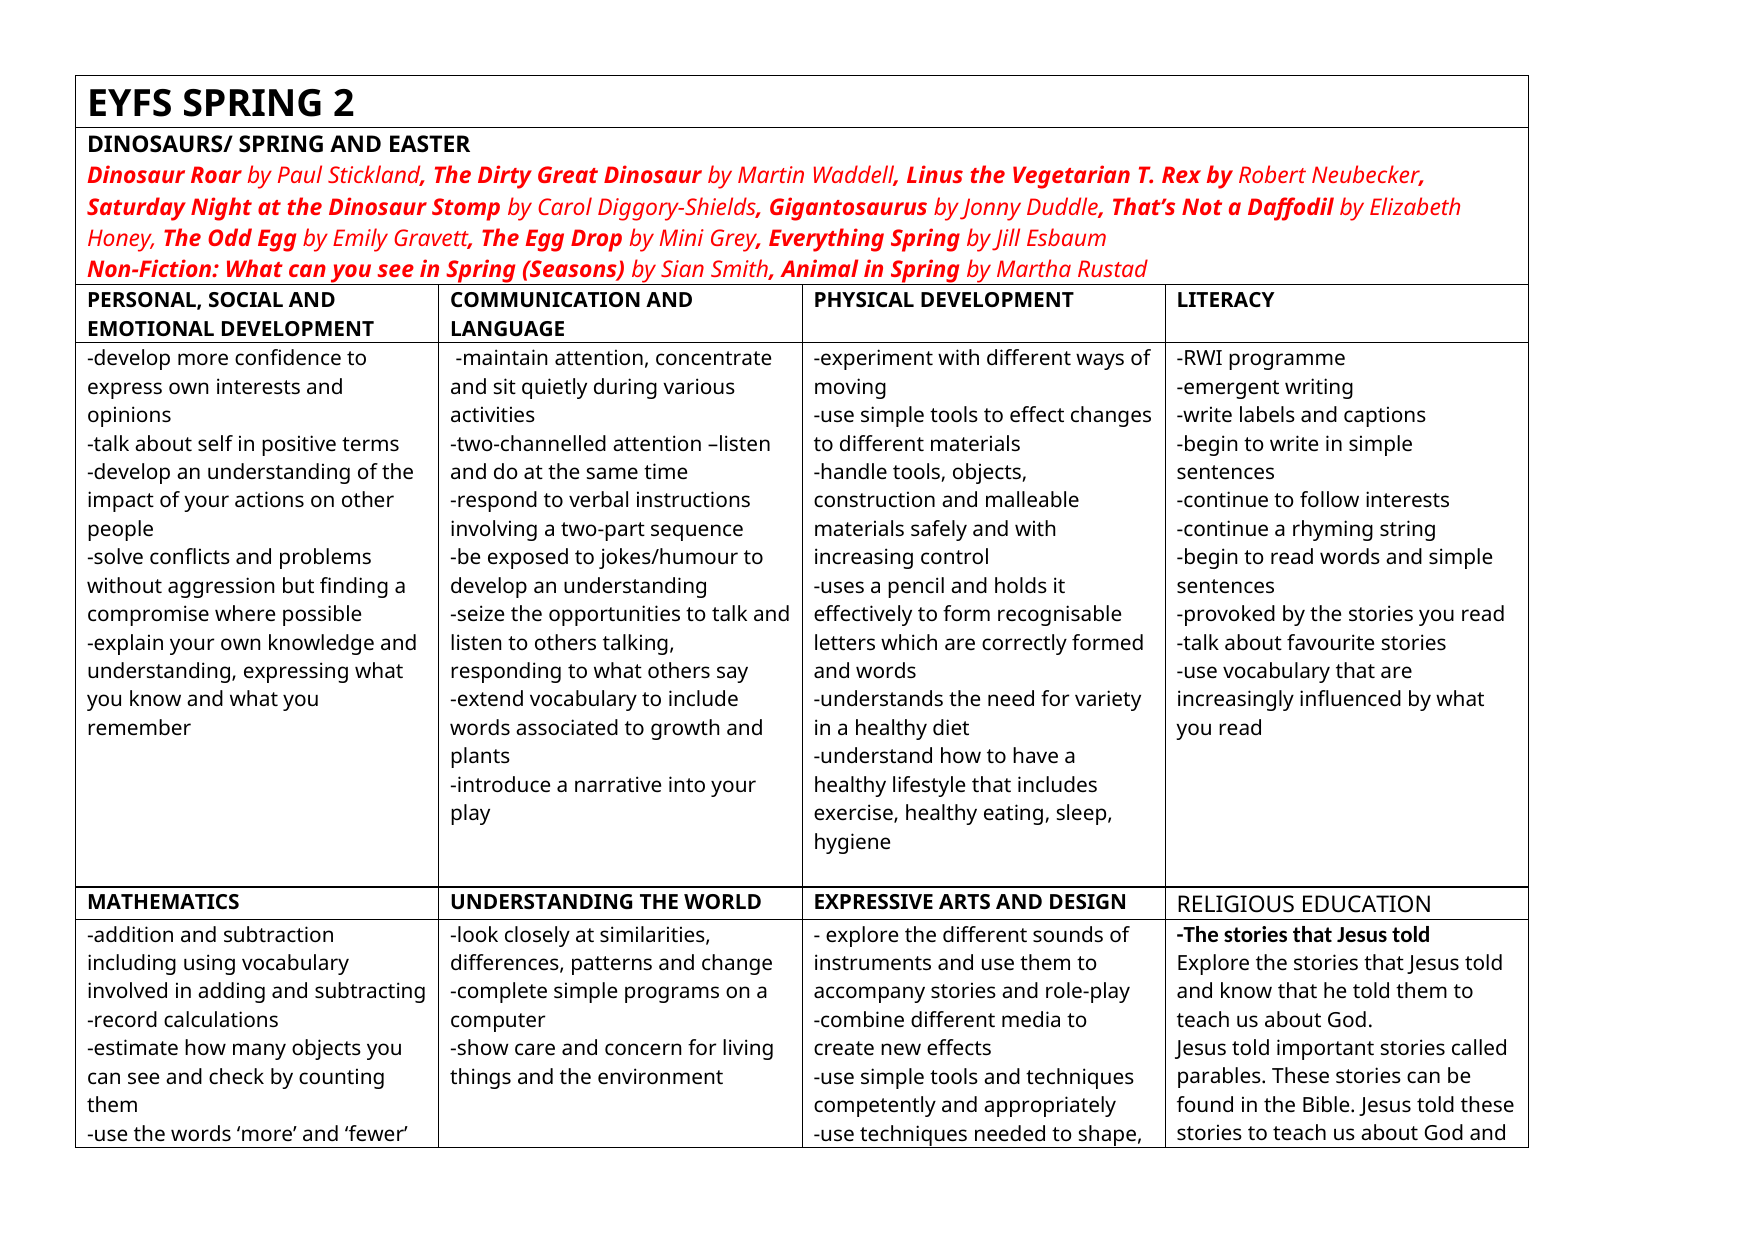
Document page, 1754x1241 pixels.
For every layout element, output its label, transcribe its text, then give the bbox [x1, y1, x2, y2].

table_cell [76, 920, 438, 1147]
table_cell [1166, 920, 1528, 1147]
table_cell -develop more confidence to express own interests and opinions -talk about self in positive terms -develop an understanding of the impact of your actions on other people -solve conflicts and problems without aggression but finding a compromise where possible -explain your own knowledge and understanding, expressing what you know and what you remember [76, 343, 438, 886]
table_cell -experiment with different ways of moving -use simple tools to effect changes to different materials -handle tools, objects, construction and malleable materials safely and with increasing control -uses a pencil and holds it effectively to form recognisable letters which are correctly formed and words -understands the need for variety in a healthy diet -understand how to have a healthy lifestyle that includes exercise, healthy eating, sleep, hygiene [803, 343, 1165, 886]
table_cell UNDERSTANDING THE WORLD [439, 888, 802, 919]
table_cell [439, 920, 802, 1147]
table_cell EXPRESSIVE ARTS AND DESIGN [803, 888, 1165, 919]
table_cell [803, 920, 1165, 1147]
table_cell MATHEMATICS [76, 888, 438, 919]
table_cell -maintain attention, concentrate and sit quietly during various activities -two-channelled attention –listen and do at the same time -respond to verbal instructions involving a two-part sequence -be exposed to jokes/humour to develop an understanding -seize the opportunities to talk and listen to others talking, responding to what others say -extend vocabulary to include words associated to growth and plants -introduce a narrative into your play [439, 343, 802, 886]
table_header EYFS SPRING 2 [76, 76, 1528, 127]
table_cell PERSONAL, SOCIAL AND EMOTIONAL DEVELOPMENT [76, 285, 438, 342]
table_cell COMMUNICATION AND LANGUAGE [439, 285, 802, 342]
table_cell DINOSAURS/ SPRING AND EASTER Dinosaur Roar by Paul Stickland, The Dirty Great Dinosaur by Martin Waddell, Linus the Vegetarian T. Rex by Robert Neubecker, Saturday Night at the Dinosaur Stomp by Carol Diggory-Shields, Gigantosaurus by Jonny Duddle, That’s Not a Daffodil by Elizabeth Honey, The Odd Egg by Emily Gravett, The Egg Drop by Mini Grey, Everything Spring by Jill Esbaum Non-Fiction: What can you see in Spring (Seasons) by Sian Smith, Animal in Spring by Martha Rustad [76, 128, 1528, 284]
table_cell LITERACY [1166, 285, 1528, 342]
table_cell RELIGIOUS EDUCATION [1166, 888, 1528, 919]
table_cell -RWI programme -emergent writing -write labels and captions -begin to write in simple sentences -continue to follow interests -continue a rhyming string -begin to read words and simple sentences -provoked by the stories you read -talk about favourite stories -use vocabulary that are increasingly influenced by what you read [1166, 343, 1528, 886]
table_cell PHYSICAL DEVELOPMENT [803, 285, 1165, 342]
